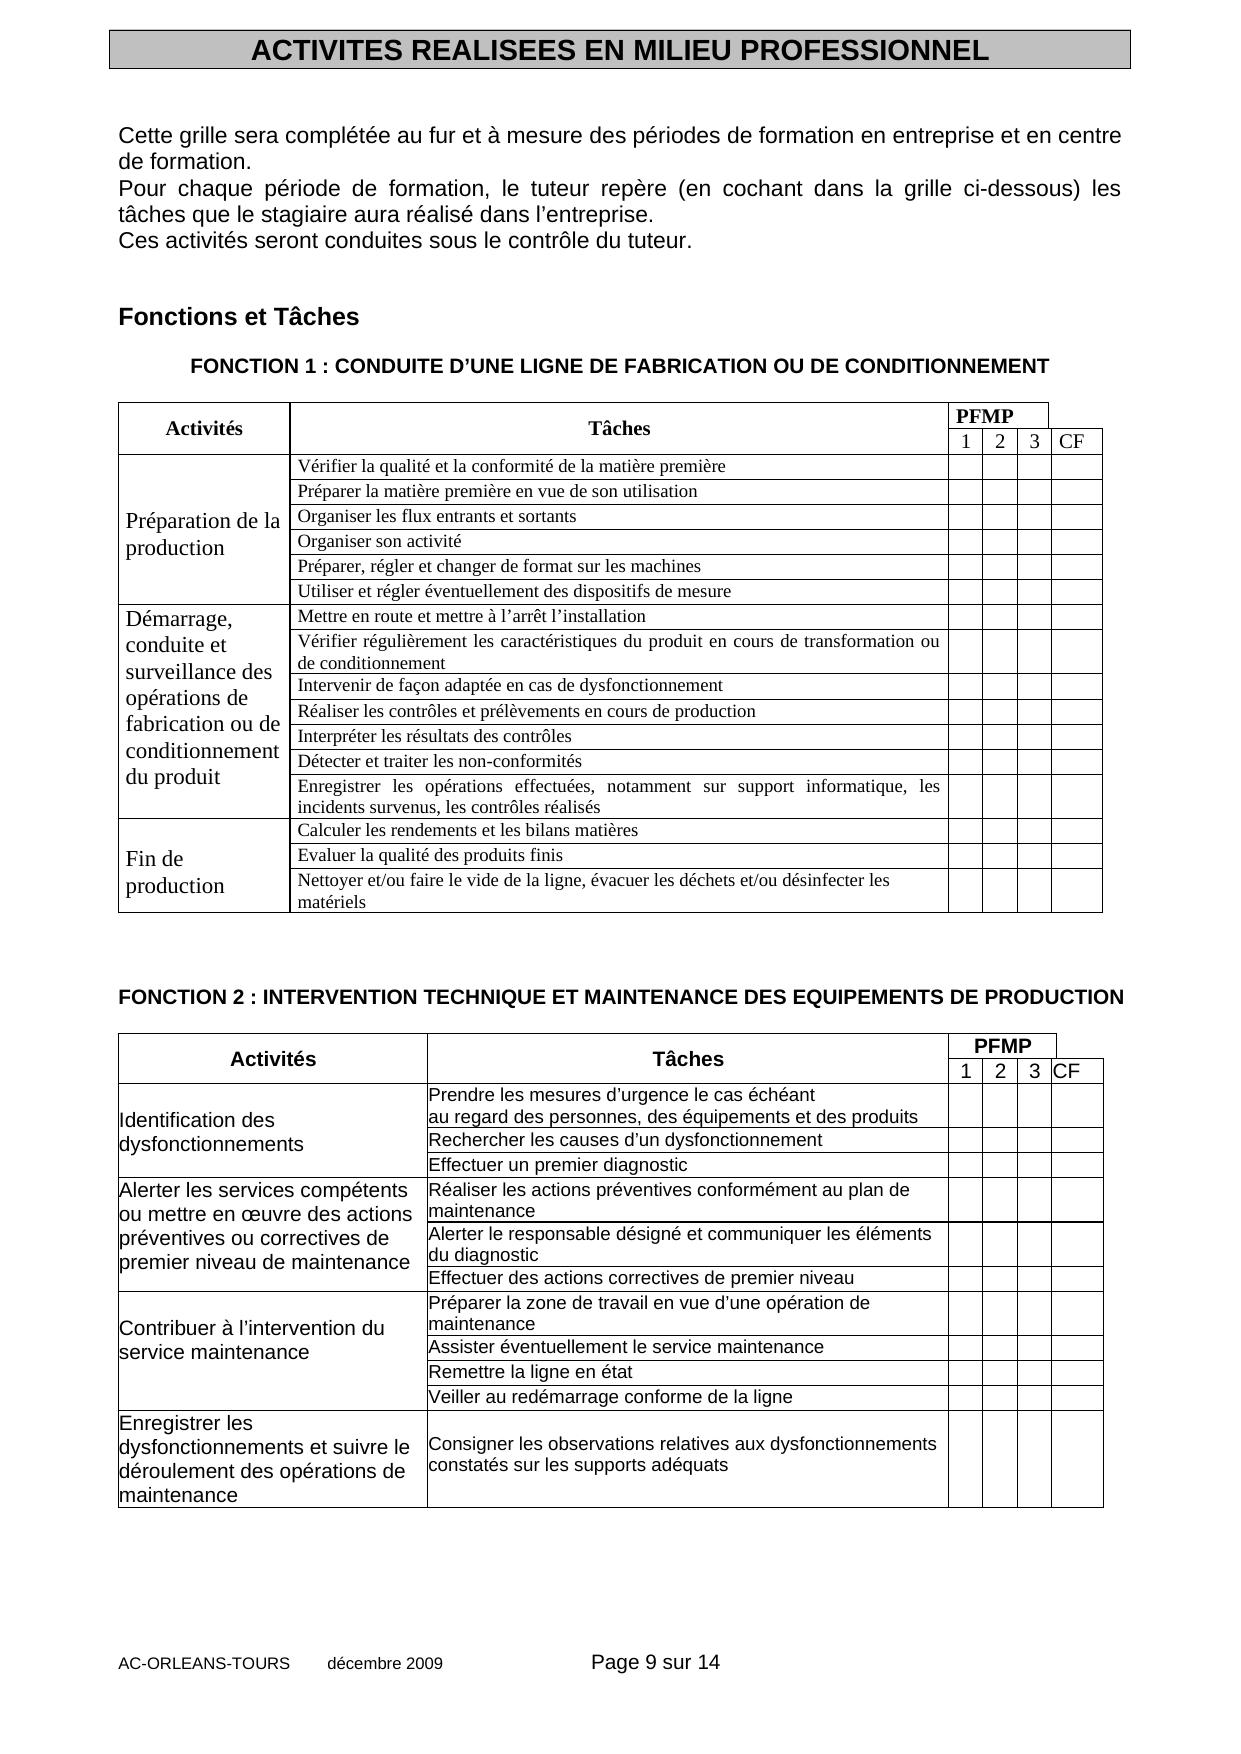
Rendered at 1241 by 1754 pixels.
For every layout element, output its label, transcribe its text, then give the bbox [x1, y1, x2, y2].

table_cell CF [1052, 429, 1102, 453]
table_cell Evaluer la qualité des produits finis [291, 844, 948, 868]
table_cell 3 [1018, 429, 1051, 453]
table_cell Préparer la zone de travail en vue d’une opération de maintenance [428, 1292, 948, 1335]
table_cell [949, 480, 982, 504]
table_cell [1018, 700, 1051, 723]
table_cell Démarrage, conduite et surveillance des opérations de fabrication ou de conditionnement du produit [119, 605, 289, 818]
table_cell [983, 1361, 1017, 1385]
table_header Activités [119, 403, 289, 453]
table_cell [1052, 530, 1102, 554]
table_cell [983, 1128, 1017, 1152]
table_cell [949, 1292, 982, 1335]
table_cell [983, 1084, 1017, 1127]
text Fonctions et Tâches [118, 302, 1122, 330]
table_cell Effectuer un premier diagnostic [428, 1153, 948, 1177]
table_cell Préparer, régler et changer de format sur les machines [291, 555, 948, 579]
table_cell CF [1052, 1059, 1103, 1083]
table_cell [1018, 1223, 1051, 1266]
table_cell [949, 455, 982, 478]
table_cell [1018, 1386, 1051, 1410]
table_cell [983, 1386, 1017, 1410]
table_cell [1052, 580, 1102, 604]
table_cell Réaliser les actions préventives conformément au plan de maintenance [428, 1178, 948, 1221]
table_cell [1052, 480, 1102, 504]
table_cell Organiser son activité [291, 530, 948, 554]
table_cell [1052, 1178, 1103, 1221]
table_cell [1052, 555, 1102, 579]
table_cell [1018, 725, 1051, 749]
table_cell [949, 1128, 982, 1152]
table_cell [983, 455, 1017, 478]
title ACTIVITES REALISEES EN MILIEU PROFESSIONNEL [110, 31, 1130, 68]
table_cell [1052, 674, 1102, 698]
table_cell [983, 674, 1017, 698]
table_cell [983, 505, 1017, 529]
table_cell [1018, 869, 1051, 912]
table_cell [1052, 605, 1102, 629]
table_cell [1018, 455, 1051, 478]
table_cell [1018, 630, 1051, 673]
table_cell [949, 1153, 982, 1177]
table_header PFMP [949, 1034, 1056, 1058]
table_cell Veiller au redémarrage conforme de la ligne [428, 1386, 948, 1410]
table_cell [1018, 1292, 1051, 1335]
subtitle FONCTION 1 : CONDUITE D’UNE LIGNE DE FABRICATION OU DE CONDITIONNEMENT [118, 354, 1122, 378]
table_cell [1052, 1361, 1103, 1385]
table_cell Alerter les services compétents ou mettre en œuvre des actions préventives ou correctives de premier niveau de maintenance [119, 1178, 427, 1291]
table_cell [949, 530, 982, 554]
table_cell Effectuer des actions correctives de premier niveau [428, 1267, 948, 1291]
table_cell [1052, 1223, 1103, 1266]
table_cell [1052, 700, 1102, 723]
table_cell [983, 844, 1017, 868]
table_cell [1018, 480, 1051, 504]
table_header Activités [119, 1034, 427, 1083]
table_cell [1018, 674, 1051, 698]
table_cell [1018, 1336, 1051, 1360]
table_cell Rechercher les causes d’un dysfonctionnement [428, 1128, 948, 1152]
table_cell [1052, 1411, 1103, 1507]
text Pour chaque période de formation, le tuteur repère (en cochant dans la grille ci-dessous) les tâches que le stagiaire aura réalisé dans l’entreprise. [118, 175, 1122, 227]
table_cell [949, 725, 982, 749]
table_cell 3 [1018, 1059, 1051, 1083]
table_cell [949, 1178, 982, 1221]
table_cell [983, 700, 1017, 723]
table_cell 2 [983, 1059, 1017, 1083]
table_cell [1018, 555, 1051, 579]
table_cell [1052, 1267, 1103, 1291]
text Cette grille sera complétée au fur et à mesure des périodes de formation en entreprise et en centre de formation. [118, 122, 1122, 175]
table_cell [1018, 1267, 1051, 1291]
table_cell [983, 1292, 1017, 1335]
table_cell [983, 869, 1017, 912]
table_cell [949, 674, 982, 698]
table_cell [983, 775, 1017, 818]
table_cell Nettoyer et/ou faire le vide de la ligne, évacuer les déchets et/ou désinfecter les matériels [291, 869, 948, 912]
table_cell [949, 580, 982, 604]
table_cell Remettre la ligne en état [428, 1361, 948, 1385]
table_cell [949, 1336, 982, 1360]
table_cell [1052, 505, 1102, 529]
table_cell [1018, 605, 1051, 629]
table_cell [1052, 1153, 1103, 1177]
table_cell [1052, 1336, 1103, 1360]
table_cell [949, 844, 982, 868]
table_cell [983, 530, 1017, 554]
table_cell [1018, 1361, 1051, 1385]
table_cell Consigner les observations relatives aux dysfonctionnements constatés sur les supports adéquats [428, 1411, 948, 1507]
table_cell [983, 630, 1017, 673]
table_cell [983, 1336, 1017, 1360]
table_cell Assister éventuellement le service maintenance [428, 1336, 948, 1360]
table_header PFMP [949, 403, 1048, 428]
table_cell Fin de production [119, 819, 289, 912]
table_cell [1052, 1386, 1103, 1410]
table_cell Enregistrer les dysfonctionnements et suivre le déroulement des opérations de maintenance [119, 1411, 427, 1507]
table_cell Utiliser et régler éventuellement des dispositifs de mesure [291, 580, 948, 604]
table_cell Intervenir de façon adaptée en cas de dysfonctionnement [291, 674, 948, 698]
table_cell [1018, 844, 1051, 868]
table_cell [1018, 1178, 1051, 1221]
table_cell [1052, 750, 1102, 774]
table_cell [1052, 455, 1102, 478]
table_cell [949, 700, 982, 723]
table_cell Vérifier régulièrement les caractéristiques du produit en cours de transformation ou de conditionnement [291, 630, 948, 673]
table_cell [1052, 725, 1102, 749]
table_cell Interpréter les résultats des contrôles [291, 725, 948, 749]
table_cell Détecter et traiter les non-conformités [291, 750, 948, 774]
table_cell Réaliser les contrôles et prélèvements en cours de production [291, 700, 948, 723]
table_cell [1018, 1128, 1051, 1152]
text Ces activités seront conduites sous le contrôle du tuteur. [118, 227, 1122, 254]
table_cell [1018, 505, 1051, 529]
table_cell [1018, 1411, 1051, 1507]
table_cell [983, 1178, 1017, 1221]
table_cell [1052, 630, 1102, 673]
table_cell [949, 819, 982, 843]
table_cell [983, 1411, 1017, 1507]
table_cell [949, 630, 982, 673]
table_cell [1018, 819, 1051, 843]
table_cell Préparation de la production [119, 455, 289, 604]
table_header Tâches [291, 403, 948, 453]
table_cell [1018, 750, 1051, 774]
table_cell [949, 1223, 982, 1266]
table_cell [949, 555, 982, 579]
table_cell [949, 1386, 982, 1410]
table_header [1057, 1033, 1103, 1058]
table_cell [983, 1153, 1017, 1177]
table_cell Contribuer à l’intervention du service maintenance [119, 1292, 427, 1410]
table_cell [1052, 775, 1102, 818]
table_cell [949, 505, 982, 529]
table_cell [983, 750, 1017, 774]
table_cell Calculer les rendements et les bilans matières [291, 819, 948, 843]
table_cell Enregistrer les opérations effectuées, notamment sur support informatique, les incidents survenus, les contrôles réalisés [291, 775, 948, 818]
table_cell [983, 580, 1017, 604]
table_cell [1052, 1292, 1103, 1335]
table_cell [983, 1267, 1017, 1291]
table_cell [983, 480, 1017, 504]
table_cell Identification des dysfonctionnements [119, 1084, 427, 1177]
table_cell [1018, 1084, 1051, 1127]
table_cell [949, 750, 982, 774]
table_cell [949, 1084, 982, 1127]
table_cell [949, 869, 982, 912]
table_cell Préparer la matière première en vue de son utilisation [291, 480, 948, 504]
table_cell [1018, 530, 1051, 554]
table_cell 1 [949, 1059, 982, 1083]
table_cell [1018, 580, 1051, 604]
table_cell 1 [949, 429, 982, 453]
table_cell [1052, 819, 1102, 843]
table_cell Organiser les flux entrants et sortants [291, 505, 948, 529]
table_cell Prendre les mesures d’urgence le cas échéant au regard des personnes, des équipements et des produits [428, 1084, 948, 1127]
table_cell Mettre en route et mettre à l’arrêt l’installation [291, 605, 948, 629]
table_cell [983, 725, 1017, 749]
table_cell Alerter le responsable désigné et communiquer les éléments du diagnostic [428, 1223, 948, 1266]
table_cell [949, 1361, 982, 1385]
table_cell [1052, 1084, 1103, 1127]
table_cell [1018, 775, 1051, 818]
table_cell [949, 605, 982, 629]
table_cell [949, 1411, 982, 1507]
table_cell Vérifier la qualité et la conformité de la matière première [291, 455, 948, 478]
table_cell 2 [983, 429, 1017, 453]
table_cell [1052, 844, 1102, 868]
table_cell [1018, 1153, 1051, 1177]
table_cell [949, 1267, 982, 1291]
table_cell [983, 819, 1017, 843]
table_cell [1052, 1128, 1103, 1152]
table_cell [983, 605, 1017, 629]
table_header Tâches [428, 1034, 948, 1083]
table_cell [1052, 869, 1102, 912]
table_cell [983, 1223, 1017, 1266]
text FONCTION 2 : INTERVENTION TECHNIQUE ET MAINTENANCE DES EQUIPEMENTS DE PRODUCTION [118, 985, 1152, 1009]
table_cell [983, 555, 1017, 579]
table_cell [949, 775, 982, 818]
